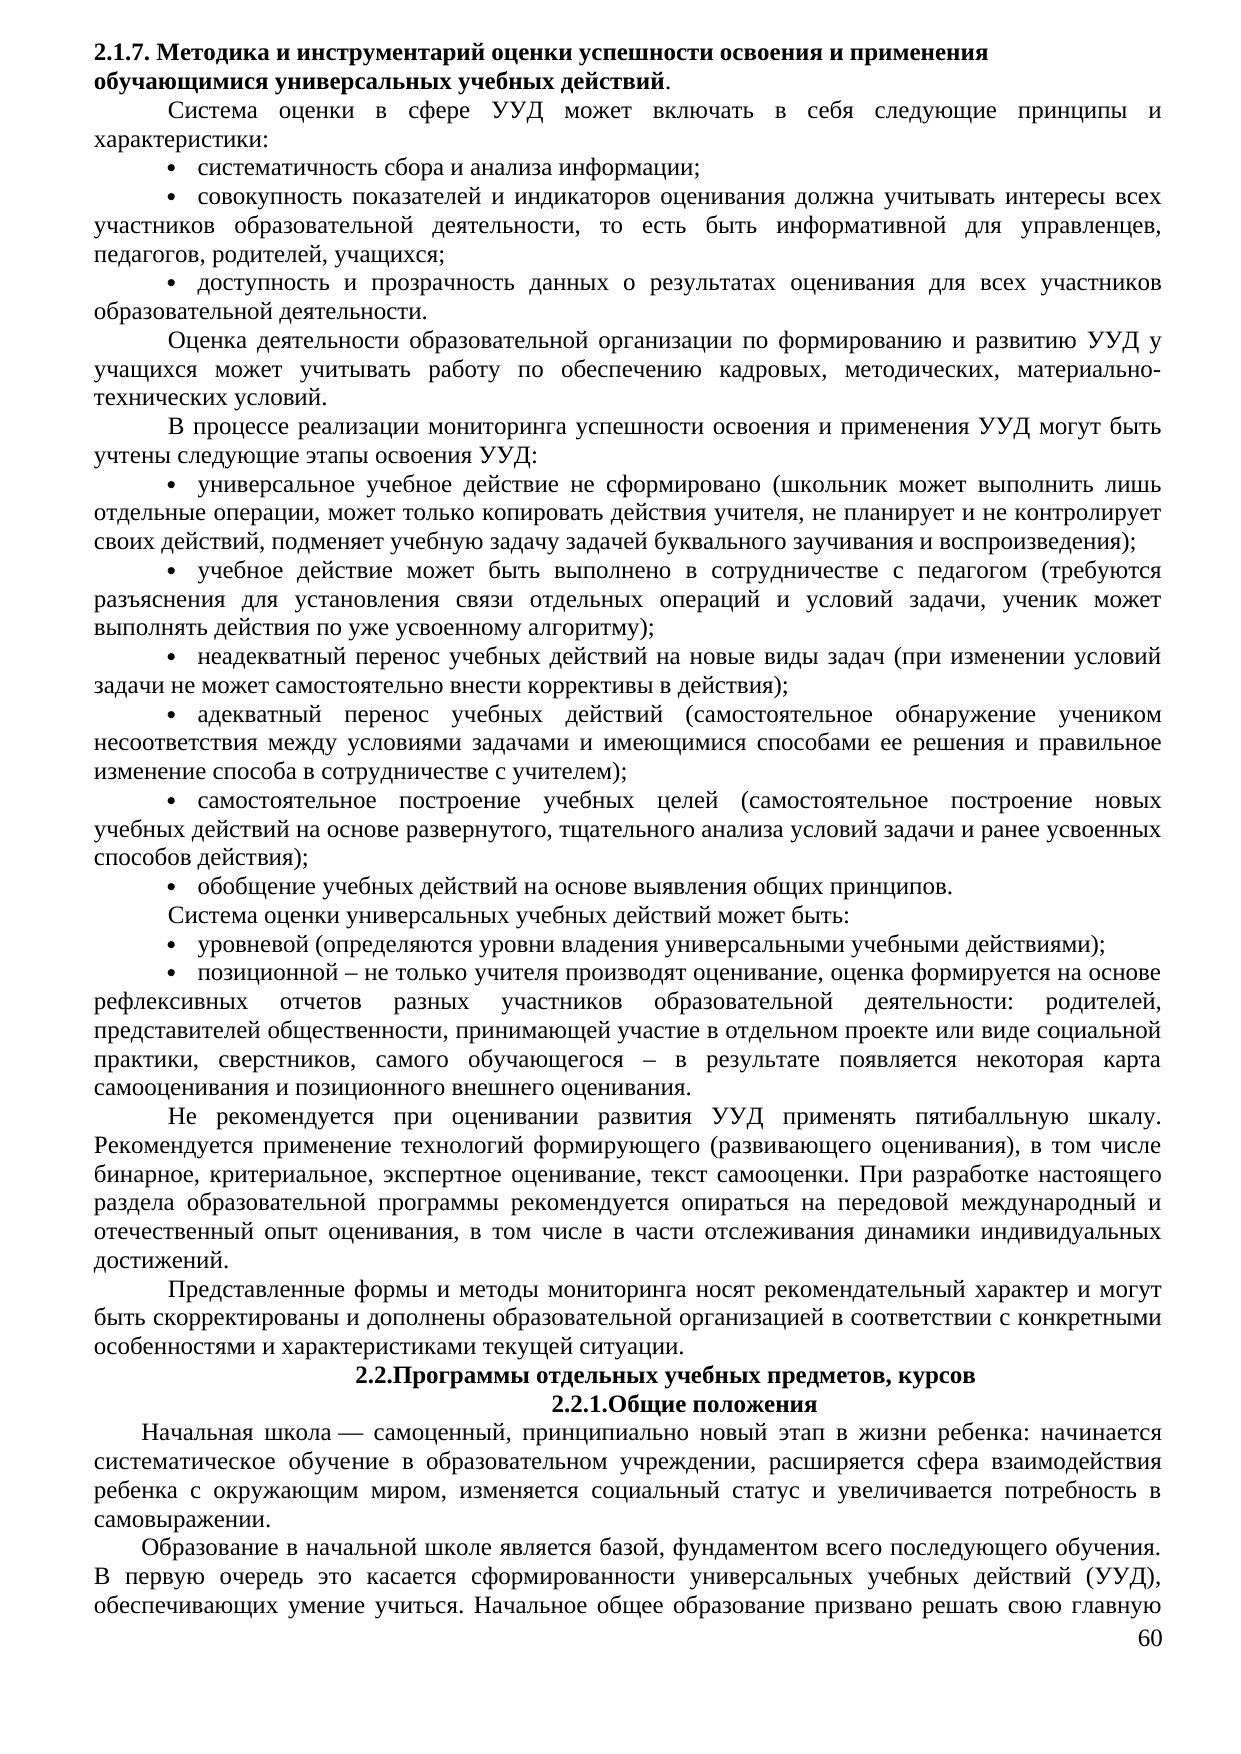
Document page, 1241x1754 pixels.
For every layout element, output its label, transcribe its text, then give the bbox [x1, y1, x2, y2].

text Представленные формы и методы мониторинга носят рекомендательный характер и могут быть скорректированы и дополнены образовательной организацией в соответствии с конкретными особенностями и характеристиками текущей ситуации. [94, 1274, 1162, 1360]
list уровневой (определяются уровни владения универсальными учебными действиями); [94, 929, 1162, 957]
list позиционной – не только учителя производят оценивание, оценка формируется на основе рефлексивных отчетов разных участников образовательной деятельности: родителей, представителей общественности, принимающей участие в отдельном проекте или виде социальной практики, сверстников, самого обучающегося – в результате появляется некоторая карта самооценивания и позиционного внешнего оценивания. [94, 957, 1162, 1101]
list систематичность сбора и анализа информации; [94, 152, 1162, 181]
list самостоятельное построение учебных целей (самостоятельное построение новых учебных действий на основе развернутого, тщательного анализа условий задачи и ранее усвоенных способов действия); [94, 785, 1162, 871]
text Оценка деятельности образовательной организации по формированию и развитию УУД у учащихся может учитывать работу по обеспечению кадровых, методических, материально-технических условий. [94, 325, 1162, 411]
text 2.2.1.Общие положения [206, 1389, 1162, 1417]
text В процессе реализации мониторинга успешности освоения и применения УУД могут быть учтены следующие этапы освоения УУД: [94, 411, 1162, 469]
list неадекватный перенос учебных действий на новые виды задач (при изменении условий задачи не может самостоятельно внести коррективы в действия); [94, 641, 1162, 699]
list обобщение учебных действий на основе выявления общих принципов. [94, 871, 1162, 900]
list учебное действие может быть выполнено в сотрудничестве с педагогом (требуются разъяснения для установления связи отдельных операций и условий задачи, ученик может выполнять действия по уже усвоенному алгоритму); [94, 555, 1162, 641]
list совокупность показателей и индикаторов оценивания должна учитывать интересы всех участников образовательной деятельности, то есть быть информативной для управленцев, педагогов, родителей, учащихся; [94, 181, 1162, 267]
text Система оценки в сфере УУД может включать в себя следующие принципы и характеристики: [94, 95, 1162, 152]
list доступность и прозрачность данных о результатах оценивания для всех участников образовательной деятельности. [94, 267, 1162, 325]
list адекватный перенос учебных действий (самостоятельное обнаружение учеником несоответствия между условиями задачами и имеющимися способами ее решения и правильное изменение способа в сотрудничестве с учителем); [94, 699, 1162, 785]
text Начальная школа — самоценный, принципиально новый этап в жизни ребенка: начинается систематическое обучение в образовательном учреждении, расширяется сфера взаимодействия ребенка с окружающим миром, изменяется социальный статус и увеличивается потребность в самовыражении. [94, 1417, 1162, 1532]
text 2.1.7. Методика и инструментарий оценки успешности освоения и применения обучающимися универсальных учебных действий. [94, 37, 1162, 95]
text Не рекомендуется при оценивании развития УУД применять пятибалльную шкалу. Рекомендуется применение технологий формирующего (развивающего оценивания), в том числе бинарное, критериальное, экспертное оценивание, текст самооценки. При разработке настоящего раздела образовательной программы рекомендуется опираться на передовой международный и отечественный опыт оценивания, в том числе в части отслеживания динамики индивидуальных достижений. [94, 1101, 1162, 1274]
list универсальное учебное действие не сформировано (школьник может выполнить лишь отдельные операции, может только копировать действия учителя, не планирует и не контролирует своих действий, подменяет учебную задачу задачей буквального заучивания и воспроизведения); [94, 469, 1162, 555]
text 2.2.Программы отдельных учебных предметов, курсов [169, 1360, 1162, 1389]
text Система оценки универсальных учебных действий может быть: [94, 900, 1162, 929]
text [94, 1532, 1162, 1619]
